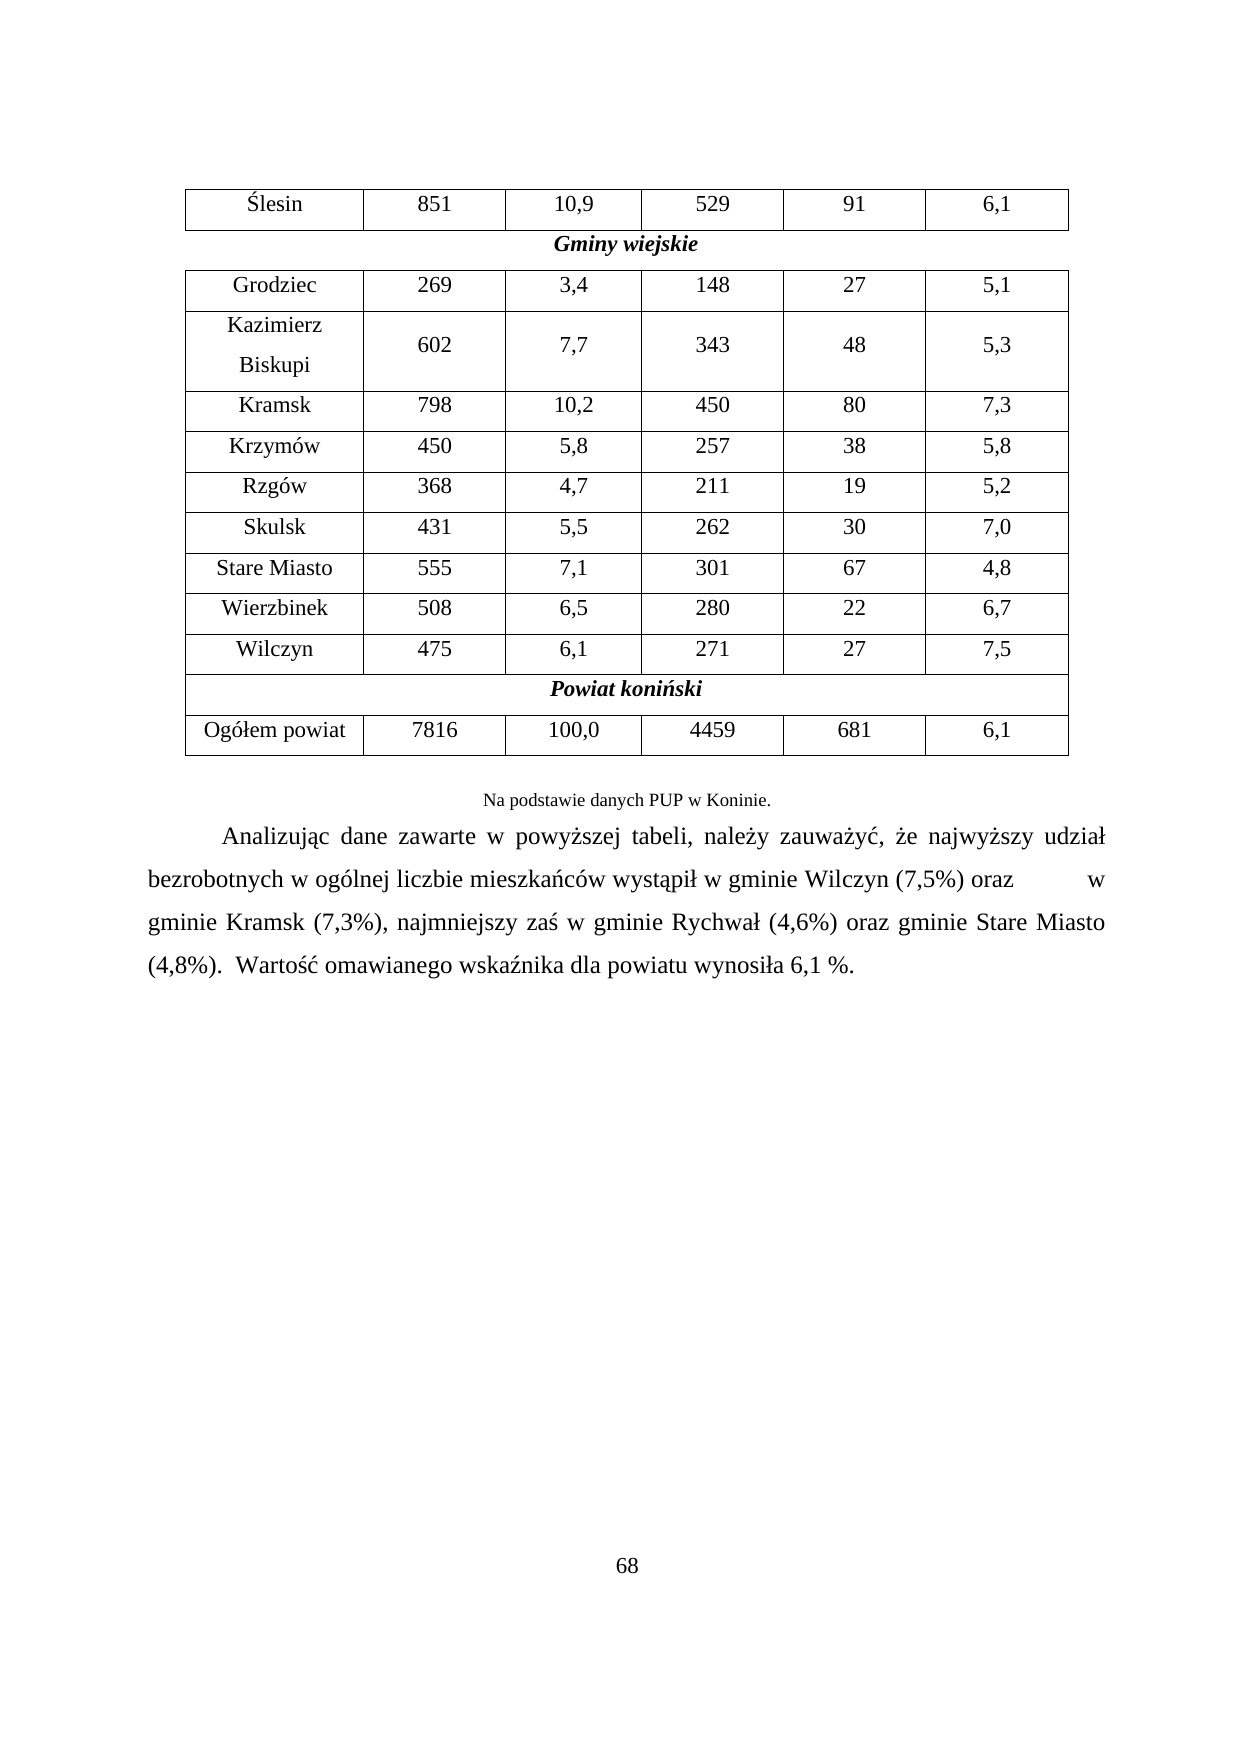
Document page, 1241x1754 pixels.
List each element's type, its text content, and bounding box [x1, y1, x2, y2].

table_cell 271 [642, 635, 783, 674]
table_cell 38 [784, 432, 925, 472]
table_cell 681 [784, 716, 925, 755]
table_cell Wilczyn [186, 635, 363, 674]
table_cell 10,9 [506, 190, 641, 229]
table_cell 22 [784, 594, 925, 634]
table_cell 450 [364, 432, 505, 472]
table_cell 555 [364, 554, 505, 593]
table_cell 851 [364, 190, 505, 229]
table_cell 450 [642, 392, 783, 431]
table_cell 7,5 [926, 635, 1068, 674]
table_cell 6,5 [506, 594, 641, 634]
table_cell 148 [642, 271, 783, 311]
table_cell Ślesin [186, 190, 363, 229]
table_cell 4459 [642, 716, 783, 755]
table_cell Stare Miasto [186, 554, 363, 593]
table_cell 5,8 [926, 432, 1068, 472]
table_cell 100,0 [506, 716, 641, 755]
table_cell 3,4 [506, 271, 641, 311]
table_cell 5,1 [926, 271, 1068, 311]
table_cell 19 [784, 473, 925, 512]
text Analizując dane zawarte w powyższej tabeli, należy zauważyć, że najwyższy udział bezrobotnych w ogólnej liczbie mieszkańców wystąpił w gminie Wilczyn (7,5%) oraz w gminie Kramsk (7,3%), najmniejszy zaś w gminie Rychwał (4,6%) oraz gminie Stare Miasto (4,8%). Wartość omawianego wskaźnika dla powiatu wynosiła 6,1 %. [148, 821, 1106, 979]
table_cell 798 [364, 392, 505, 431]
table_cell Krzymów [186, 432, 363, 472]
table_cell 431 [364, 513, 505, 553]
table_cell 30 [784, 513, 925, 553]
table_cell 27 [784, 271, 925, 311]
table_cell Wierzbinek [186, 594, 363, 634]
table_cell Skulsk [186, 513, 363, 553]
table_cell 262 [642, 513, 783, 553]
table_cell 6,7 [926, 594, 1068, 634]
table_cell 529 [642, 190, 783, 229]
table_cell 6,1 [506, 635, 641, 674]
table_cell 6,1 [926, 190, 1068, 229]
table_cell 80 [784, 392, 925, 431]
table_cell 368 [364, 473, 505, 512]
table_cell Ogółem powiat [186, 716, 363, 755]
table_cell 211 [642, 473, 783, 512]
table_cell 301 [642, 554, 783, 593]
table_cell Gminy wiejskie [185, 231, 1068, 270]
table_cell Kramsk [186, 392, 363, 431]
table_cell 4,8 [926, 554, 1068, 593]
table_cell 508 [364, 594, 505, 634]
table_cell Powiat koniński [186, 675, 1068, 715]
table_cell 343 [642, 312, 783, 391]
table_cell 27 [784, 635, 925, 674]
table_cell Grodziec [186, 271, 363, 311]
table_cell 5,3 [926, 312, 1068, 391]
table_cell 7,1 [506, 554, 641, 593]
table_cell 5,2 [926, 473, 1068, 512]
table_cell 48 [784, 312, 925, 391]
table_cell 257 [642, 432, 783, 472]
table_cell 602 [364, 312, 505, 391]
table_cell 7,0 [926, 513, 1068, 553]
table_cell 5,5 [506, 513, 641, 553]
text Na podstawie danych PUP w Koninie. [148, 788, 1106, 810]
table_cell 7816 [364, 716, 505, 755]
table_cell Kazimierz Biskupi [186, 312, 363, 391]
table_cell 280 [642, 594, 783, 634]
table_cell 7,3 [926, 392, 1068, 431]
table_cell Rzgów [186, 473, 363, 512]
table_cell 4,7 [506, 473, 641, 512]
table_cell 475 [364, 635, 505, 674]
table_cell 91 [784, 190, 925, 229]
table_cell 269 [364, 271, 505, 311]
table_cell 10,2 [506, 392, 641, 431]
table_cell 7,7 [506, 312, 641, 391]
table_cell 5,8 [506, 432, 641, 472]
table_cell 67 [784, 554, 925, 593]
table_cell 6,1 [926, 716, 1068, 755]
